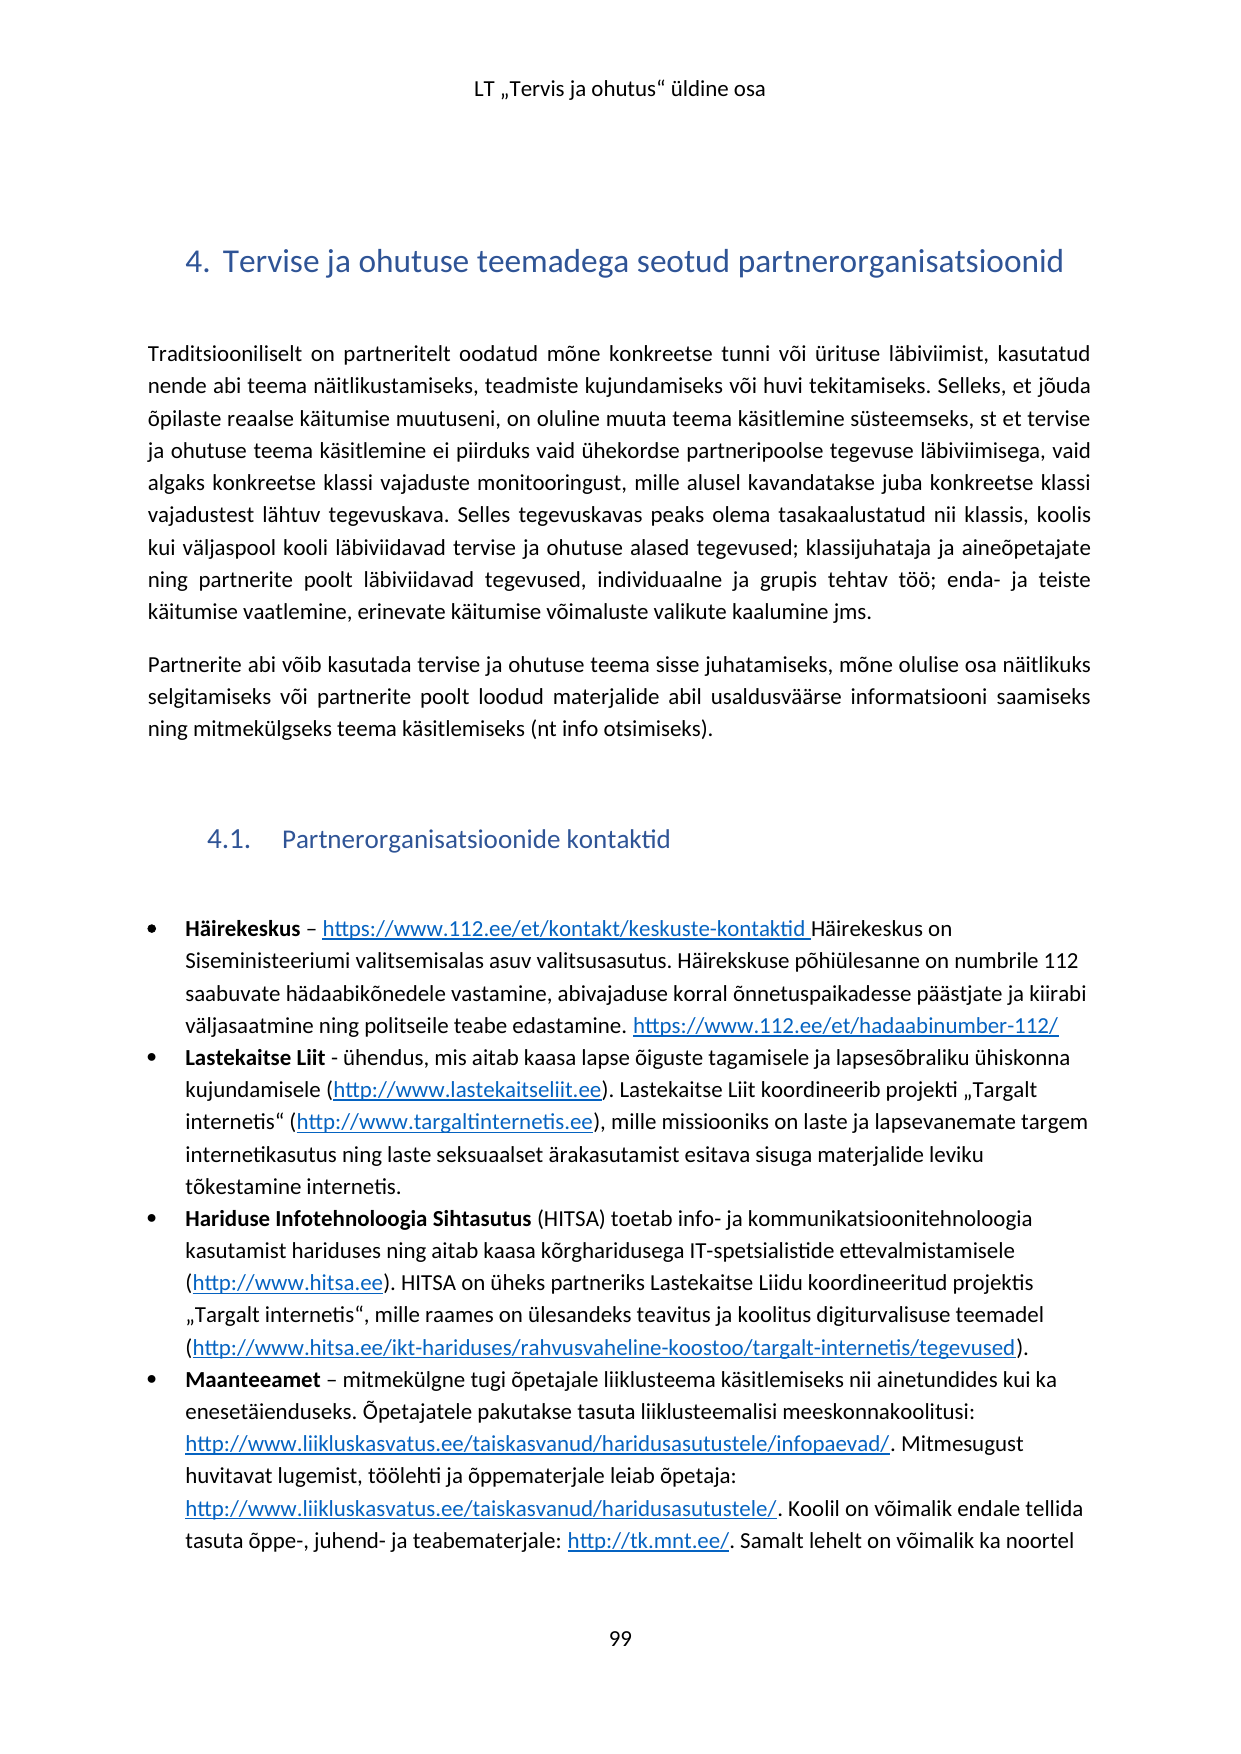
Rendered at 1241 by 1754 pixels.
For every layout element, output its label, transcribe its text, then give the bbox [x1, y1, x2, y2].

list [148, 1365, 1092, 1554]
text Traditsiooniliselt on partneritelt oodatud mõne konkreetse tunni või ürituse läbiviimist, kasutatud nende abi teema näitlikustamiseks, teadmiste kujundamiseks või huvi tekitamiseks. Selleks, et jõuda õpilaste reaalse käitumise muutuseni, on oluline muuta teema käsitlemine süsteemseks, st et tervise ja ohutuse teema käsitlemine ei piirduks vaid ühekordse partneripoolse tegevuse läbiviimisega, vaid algaks konkreetse klassi vajaduste monitooringust, mille alusel kavandatakse juba konkreetse klassi vajadustest lähtuv tegevuskava. Selles tegevuskavas peaks olema tasakaalustatud nii klassis, koolis kui väljaspool kooli läbiviidavad tervise ja ohutuse alased tegevused; klassijuhataja ja aineõpetajate ning partnerite poolt läbiviidavad tegevused, individuaalne ja grupis tehtav töö; enda- ja teiste käitumise vaatlemine, erinevate käitumise võimaluste valikute kaalumine jms. [148, 339, 1092, 625]
list Lastekaitse Liit - ühendus, mis aitab kaasa lapse õiguste tagamisele ja lapsesõbraliku ühiskonna kujundamisele (http://www.lastekaitseliit.ee). Lastekaitse Liit koordineerib projekti „Targalt internetis“ (http://www.targaltinternetis.ee), mille missiooniks on laste ja lapsevanemate targem internetikasutus ning laste seksuaalset ärakasutamist esitava sisuga materjalide leviku tõkestamine internetis. [148, 1043, 1092, 1200]
text Partnerite abi võib kasutada tervise ja ohutuse teema sisse juhatamiseks, mõne olulise osa näitlikuks selgitamiseks või partnerite poolt loodud materjalide abil usaldusväärse informatsiooni saamiseks ning mitmekülgseks teema käsitlemiseks (nt info otsimiseks). [148, 650, 1092, 742]
subtitle Partnerorganisatsioonide kontaktid [207, 820, 1092, 856]
list Hariduse Infotehnoloogia Sihtasutus (HITSA) toetab info- ja kommunikatsioonitehnoloogia kasutamist hariduses ning aitab kaasa kõrgharidusega IT-spetsialistide ettevalmistamisele (http://www.hitsa.ee). HITSA on üheks partneriks Lastekaitse Liidu koordineeritud projektis „Targalt internetis“, mille raames on ülesandeks teavitus ja koolitus digiturvalisuse teemadel (http://www.hitsa.ee/ikt-hariduses/rahvusvaheline-koostoo/targalt-internetis/tegevused). [148, 1204, 1092, 1361]
subtitle Tervise ja ohutuse teemadega seotud partnerorganisatsioonid [185, 240, 1092, 280]
list Häirekeskus – https://www.112.ee/et/kontakt/keskuste-kontaktid Häirekeskus on Siseministeeriumi valitsemisalas asuv valitsusasutus. Häirekskuse põhiülesanne on numbrile 112 saabuvate hädaabikõnedele vastamine, abivajaduse korral õnnetuspaikadesse päästjate ja kiirabi väljasaatmine ning politseile teabe edastamine. https://www.112.ee/et/hadaabinumber-112/ [148, 914, 1092, 1039]
